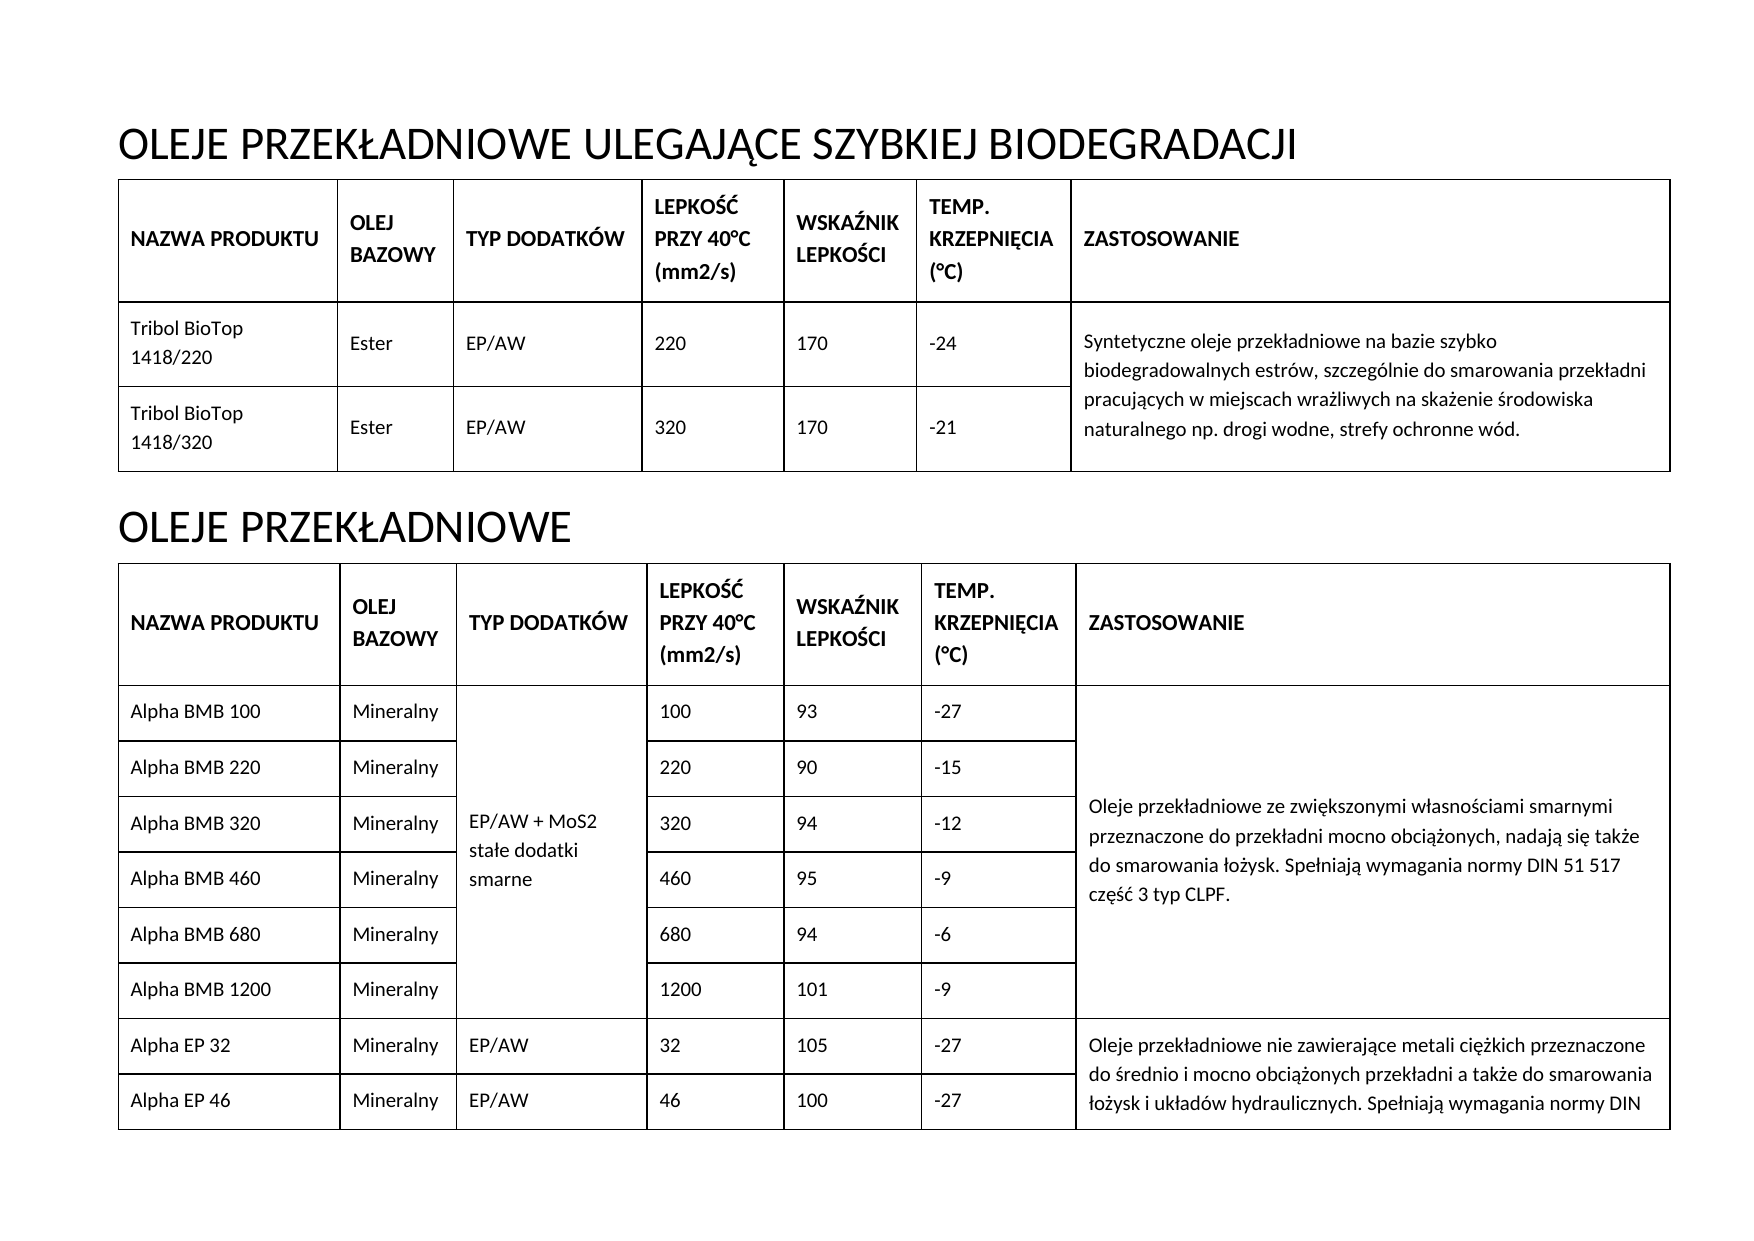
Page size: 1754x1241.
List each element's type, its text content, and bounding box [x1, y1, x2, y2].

table_cell Alpha BMB 1200 [119, 964, 339, 1018]
table_header TEMP. KRZEPNIĘCIA (°C) [917, 180, 1070, 301]
table_cell 100 [648, 686, 783, 740]
table_header OLEJ BAZOWY [341, 564, 456, 684]
table_cell Alpha BMB 320 [119, 797, 339, 851]
table_cell EP/AW + MoS2 stałe dodatki smarne [457, 686, 646, 1018]
table_cell 320 [648, 797, 783, 851]
table_cell Alpha BMB 220 [119, 742, 339, 796]
table_cell -24 [917, 303, 1070, 386]
table_header NAZWA PRODUKTU [119, 180, 337, 301]
table_cell EP/AW [457, 1075, 646, 1129]
table_cell -6 [922, 908, 1075, 962]
table_header LEPKOŚĆ PRZY 40°C (mm2/s) [643, 180, 783, 301]
table_cell Oleje przekładniowe nie zawierające metali ciężkich przeznaczone do średnio i mocno obciążonych przekładni a także do smarowania łożysk i układów hydraulicznych. Spełniają wymagania normy DIN 51 517 część 3 – CLP. [1077, 1019, 1669, 1129]
table_cell 94 [785, 908, 921, 962]
table_cell 320 [643, 387, 783, 471]
table_cell 220 [648, 742, 783, 796]
table_cell 32 [648, 1019, 783, 1073]
table_header WSKAŹNIK LEPKOŚCI [785, 180, 916, 301]
table_cell 101 [785, 964, 921, 1018]
table_cell 93 [785, 686, 921, 740]
table_cell Alpha BMB 100 [119, 686, 339, 740]
table_cell Syntetyczne oleje przekładniowe na bazie szybko biodegradowalnych estrów, szczególnie do smarowania przekładni pracujących w miejscach wrażliwych na skażenie środowiska naturalnego np. drogi wodne, strefy ochronne wód. [1072, 303, 1669, 471]
table_cell EP/AW [454, 303, 641, 386]
table_cell -12 [922, 797, 1075, 851]
table_cell Mineralny [341, 908, 456, 962]
table_cell Tribol BioTop 1418/220 [119, 303, 337, 386]
table_cell 90 [785, 742, 921, 796]
table_cell 105 [785, 1019, 921, 1073]
table_header LEPKOŚĆ PRZY 40°C (mm2/s) [648, 564, 783, 684]
table_cell -15 [922, 742, 1075, 796]
table_header ZASTOSOWANIE [1077, 564, 1669, 684]
table_cell 170 [785, 303, 916, 386]
table_cell 460 [648, 853, 783, 907]
table_cell 95 [785, 853, 921, 907]
table_cell EP/AW [454, 387, 641, 471]
table_cell Mineralny [341, 853, 456, 907]
table_cell 94 [785, 797, 921, 851]
table_cell -21 [917, 387, 1070, 471]
table_cell Alpha BMB 460 [119, 853, 339, 907]
table_cell Ester [338, 303, 453, 386]
table_header WSKAŹNIK LEPKOŚCI [785, 564, 921, 684]
table_cell Mineralny [341, 797, 456, 851]
table_cell -9 [922, 853, 1075, 907]
table_header NAZWA PRODUKTU [119, 564, 339, 684]
table_cell Alpha EP 32 [119, 1019, 339, 1073]
table_cell -27 [922, 1075, 1075, 1129]
table_cell 1200 [648, 964, 783, 1018]
table_cell Oleje przekładniowe ze zwiększonymi własnościami smarnymi przeznaczone do przekładni mocno obciążonych, nadają się także do smarowania łożysk. Spełniają wymagania normy DIN 51 517 część 3 typ CLPF. [1077, 686, 1669, 1018]
table_cell Mineralny [341, 964, 456, 1018]
table_cell 680 [648, 908, 783, 962]
table_cell 46 [648, 1075, 783, 1129]
table_cell -9 [922, 964, 1075, 1018]
table_cell EP/AW [457, 1019, 646, 1073]
subtitle OLEJE PRZEKŁADNIOWE [118, 497, 1417, 554]
table_cell 100 [785, 1075, 921, 1129]
table_cell Tribol BioTop 1418/320 [119, 387, 337, 471]
table_cell 220 [643, 303, 783, 386]
table_cell -27 [922, 1019, 1075, 1073]
table_cell Mineralny [341, 686, 456, 740]
table_cell Mineralny [341, 1019, 456, 1073]
table_header ZASTOSOWANIE [1072, 180, 1669, 301]
table_header OLEJ BAZOWY [338, 180, 453, 301]
table_header TEMP. KRZEPNIĘCIA (°C) [922, 564, 1075, 684]
table_cell Ester [338, 387, 453, 471]
table_cell Mineralny [341, 742, 456, 796]
subtitle OLEJE PRZEKŁADNIOWE ULEGAJĄCE SZYBKIEJ BIODEGRADACJI [118, 114, 1417, 171]
table_cell Mineralny [341, 1075, 456, 1129]
table_cell -27 [922, 686, 1075, 740]
table_header TYP DODATKÓW [457, 564, 646, 684]
table_cell Alpha BMB 680 [119, 908, 339, 962]
table_header TYP DODATKÓW [454, 180, 641, 301]
table_cell Alpha EP 46 [119, 1075, 339, 1129]
table_cell 170 [785, 387, 916, 471]
